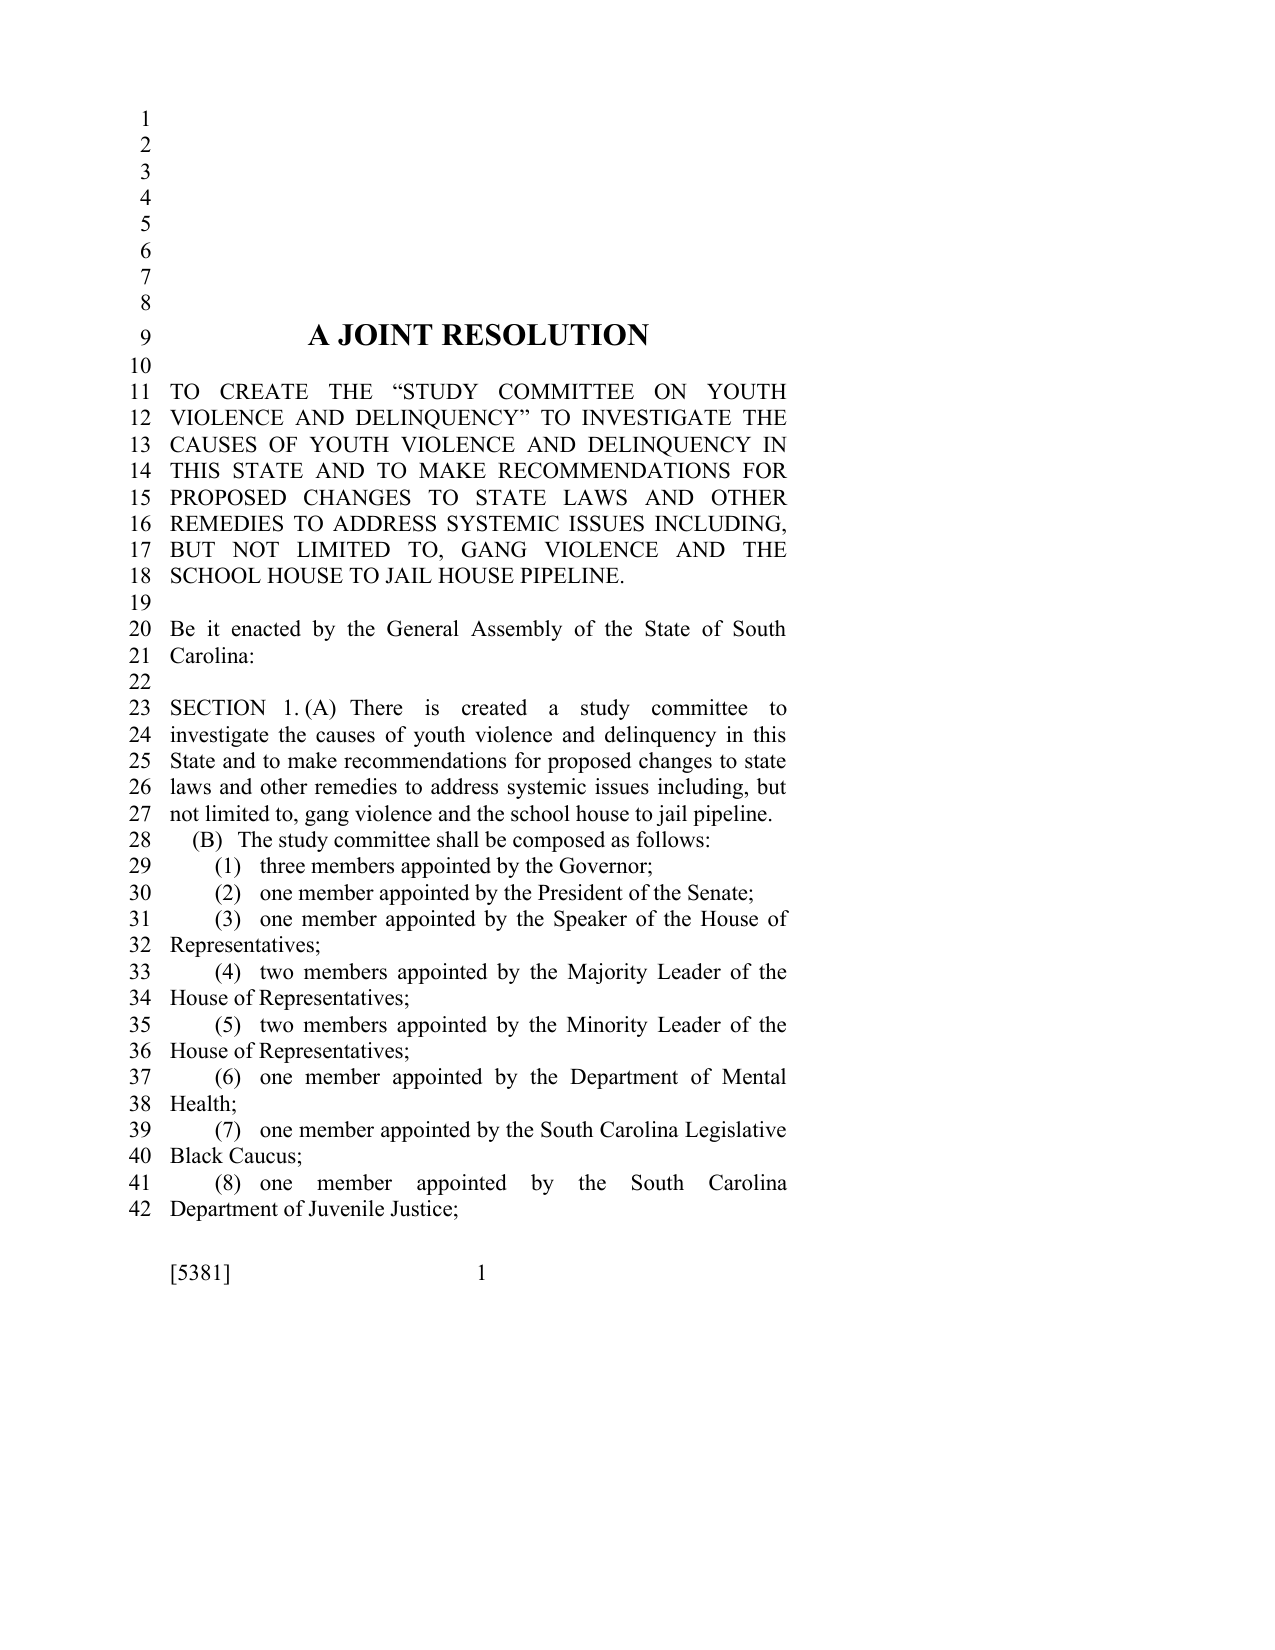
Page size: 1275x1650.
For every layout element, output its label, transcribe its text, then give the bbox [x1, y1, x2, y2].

text (5) two members appointed by the Minority Leader of the House of Representatives; [169, 1011, 787, 1063]
text (2) one member appointed by the President of the Senate; [169, 879, 787, 905]
text (B) The study committee shall be composed as follows: [169, 826, 787, 852]
text SECTION 1. (A) There is created a study committee to investigate the causes of youth violence and delinquency in this State and to make recommendations for proposed changes to state laws and other remedies to address systemic issues including, but not limited to, gang violence and the school house to jail pipeline. [169, 694, 787, 826]
text (3) one member appointed by the Speaker of the House of Representatives; [169, 905, 787, 958]
text A JOINT RESOLUTION [169, 316, 787, 352]
text (6) one member appointed by the Department of Mental Health; [169, 1063, 787, 1116]
text Be it enacted by the General Assembly of the State of South Carolina: [169, 615, 787, 668]
text (8) one member appointed by the South Carolina Department of Juvenile Justice; [169, 1169, 787, 1221]
text TO CREATE THE “STUDY COMMITTEE ON YOUTH VIOLENCE AND DELINQUENCY” TO INVESTIGATE THE CAUSES OF YOUTH VIOLENCE AND DELINQUENCY IN THIS STATE AND TO MAKE RECOMMENDATIONS FOR PROPOSED CHANGES TO STATE LAWS AND OTHER REMEDIES TO ADDRESS SYSTEMIC ISSUES INCLUDING, BUT NOT LIMITED TO, GANG VIOLENCE AND THE SCHOOL HOUSE TO JAIL HOUSE PIPELINE. [169, 378, 787, 589]
text (1) three members appointed by the Governor; [169, 852, 787, 879]
text (4) two members appointed by the Majority Leader of the House of Representatives; [169, 958, 787, 1011]
text (7) one member appointed by the South Carolina Legislative Black Caucus; [169, 1116, 787, 1169]
